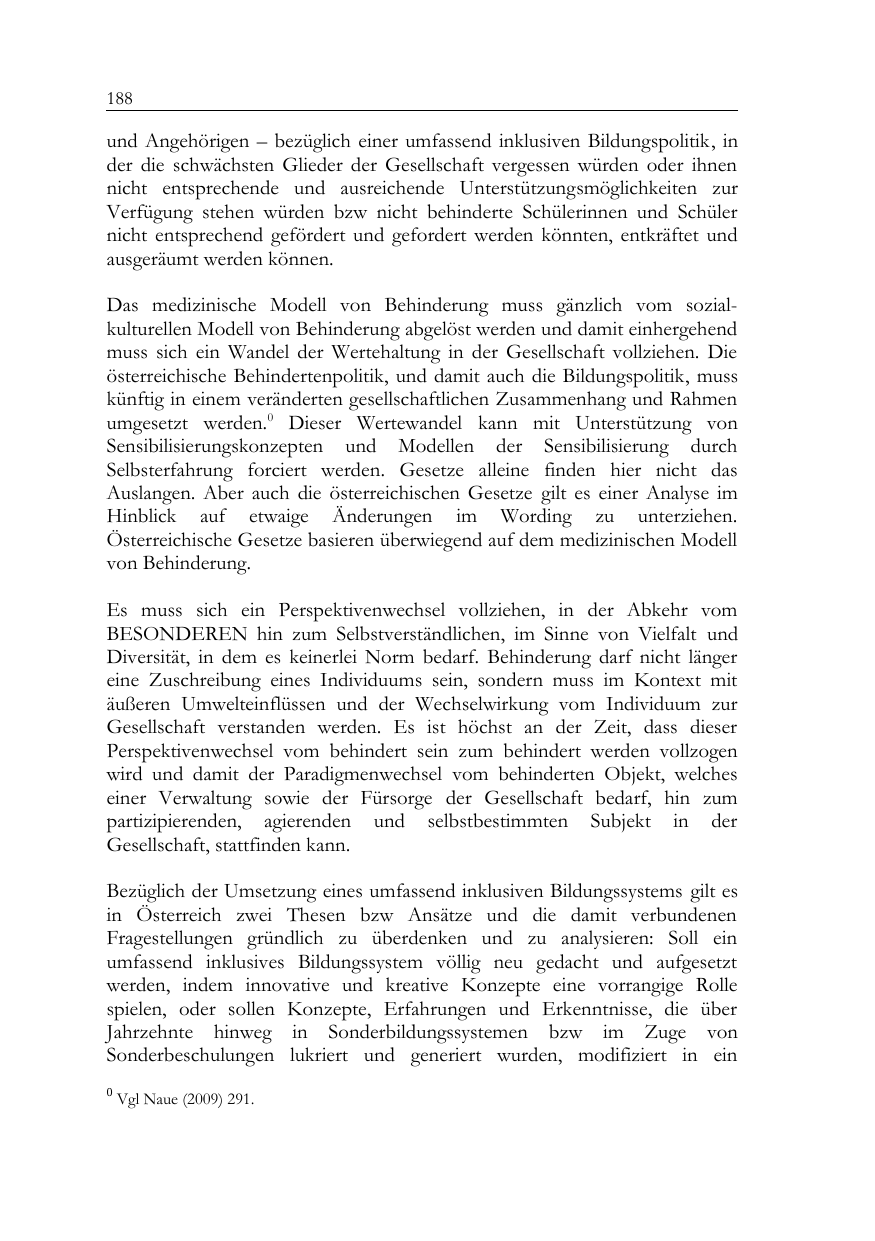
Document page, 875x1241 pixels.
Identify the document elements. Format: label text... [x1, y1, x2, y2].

text Es muss sich ein Perspektivenwechsel vollziehen, in der Abkehr vom BESONDEREN hin zum Selbstverständlichen, im Sinne von Vielfalt und Diversität, in dem es keinerlei Norm bedarf. Behinderung darf nicht länger eine Zuschreibung eines Individuums sein, sondern muss im Kontext mit äußeren Umwelteinflüssen und der Wechselwirkung vom Individuum zur Gesellschaft verstanden werden. Es ist höchst an der Zeit, dass dieser Perspektivenwechsel vom behindert sein zum behindert werden vollzogen wird und damit der Paradigmenwechsel vom behinderten Objekt, welches einer Verwaltung sowie der Fürsorge der Gesellschaft bedarf, hin zum partizipierenden, agierenden und selbstbestimmten Subjekt in der Gesellschaft, stattfinden kann. [106, 599, 738, 856]
text Das medizinische Modell von Behinderung muss gänzlich vom sozial-kulturellen Modell von Behinderung abgelöst werden und damit einhergehend muss sich ein Wandel der Wertehaltung in der Gesellschaft vollziehen. Die österreichische Behindertenpolitik, und damit auch die Bildungspolitik, muss künftig in einem veränderten gesellschaftlichen Zusammenhang und Rahmen umgesetzt werden. Dieser Wertewandel kann mit Unterstützung von Sensibilisierungskonzepten und Modellen der Sensibilisierung durch Selbsterfahrung forciert werden. Gesetze alleine finden hier nicht das Auslangen. Aber auch die österreichischen Gesetze gilt es einer Analyse im Hinblick auf etwaige Änderungen im Wording zu unterziehen. Österreichische Gesetze basieren überwiegend auf dem medizinischen Modell von Behinderung. [106, 294, 738, 575]
